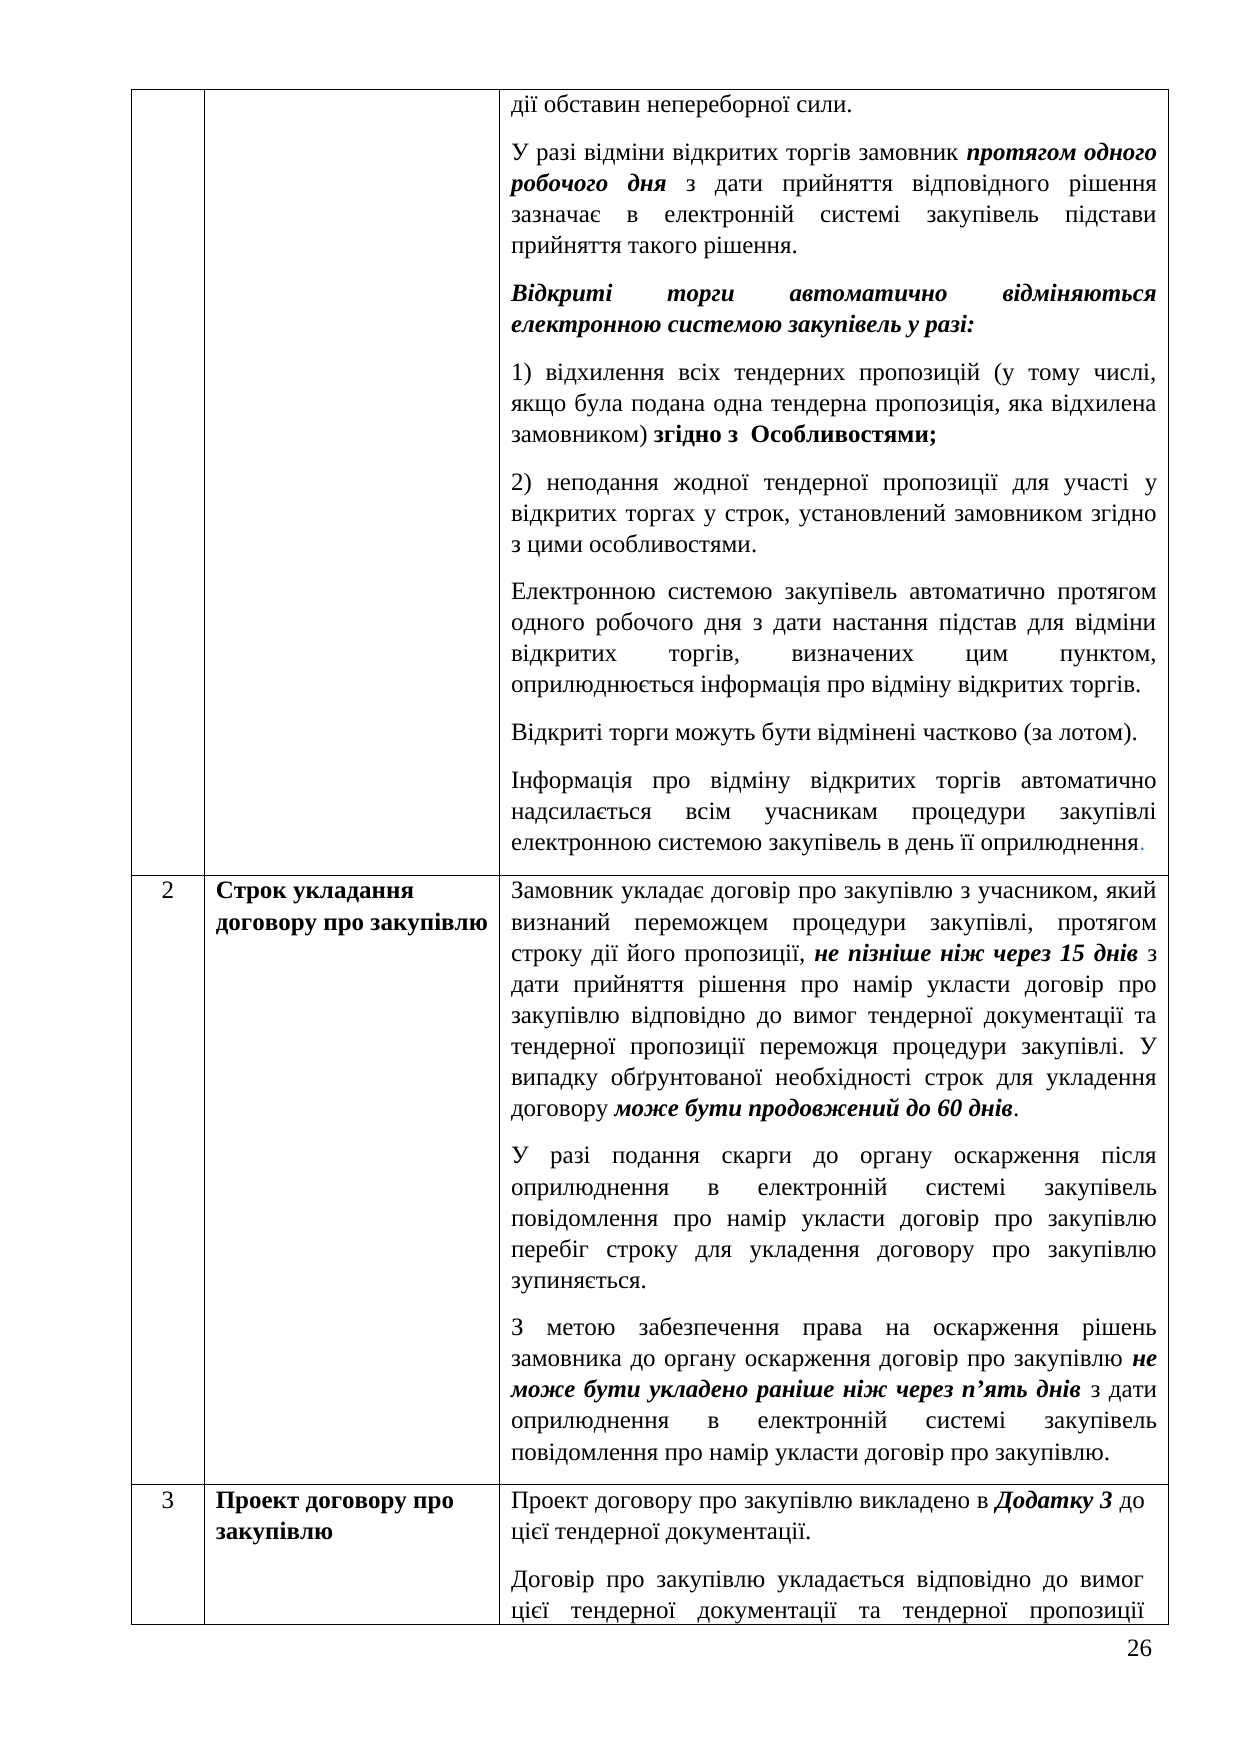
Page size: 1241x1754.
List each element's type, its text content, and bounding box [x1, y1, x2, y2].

table_cell Строк укладання договору про закупівлю [205, 876, 499, 1484]
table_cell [205, 1485, 499, 1624]
table_cell Замовник укладає договір про закупівлю з учасником, який визнаний переможцем процедури закупівлі, протягом строку дії його пропозиції, не пізніше ніж через 15 днів з дати прийняття рішення про намір укласти договір про закупівлю відповідно до вимог тендерної документації та тендерної пропозиції переможця процедури закупівлі. У випадку обґрунтованої необхідності строк для укладення договору може бути продовжений до 60 днів. У разі подання скарги до органу оскарження після оприлюднення в електронній системі закупівель повідомлення про намір укласти договір про закупівлю перебіг строку для укладення договору про закупівлю зупиняється. З метою забезпечення права на оскарження рішень замовника до органу оскарження договір про закупівлю не може бути укладено раніше ніж через п’ять днів з дати оприлюднення в електронній системі закупівель повідомлення про намір укласти договір про закупівлю. [500, 876, 1168, 1484]
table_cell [205, 90, 499, 874]
table_cell 2 [132, 876, 204, 1484]
table_cell 1 [132, 90, 204, 874]
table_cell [500, 90, 1168, 874]
table_cell 3 [132, 1485, 204, 1624]
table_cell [500, 1485, 1168, 1624]
